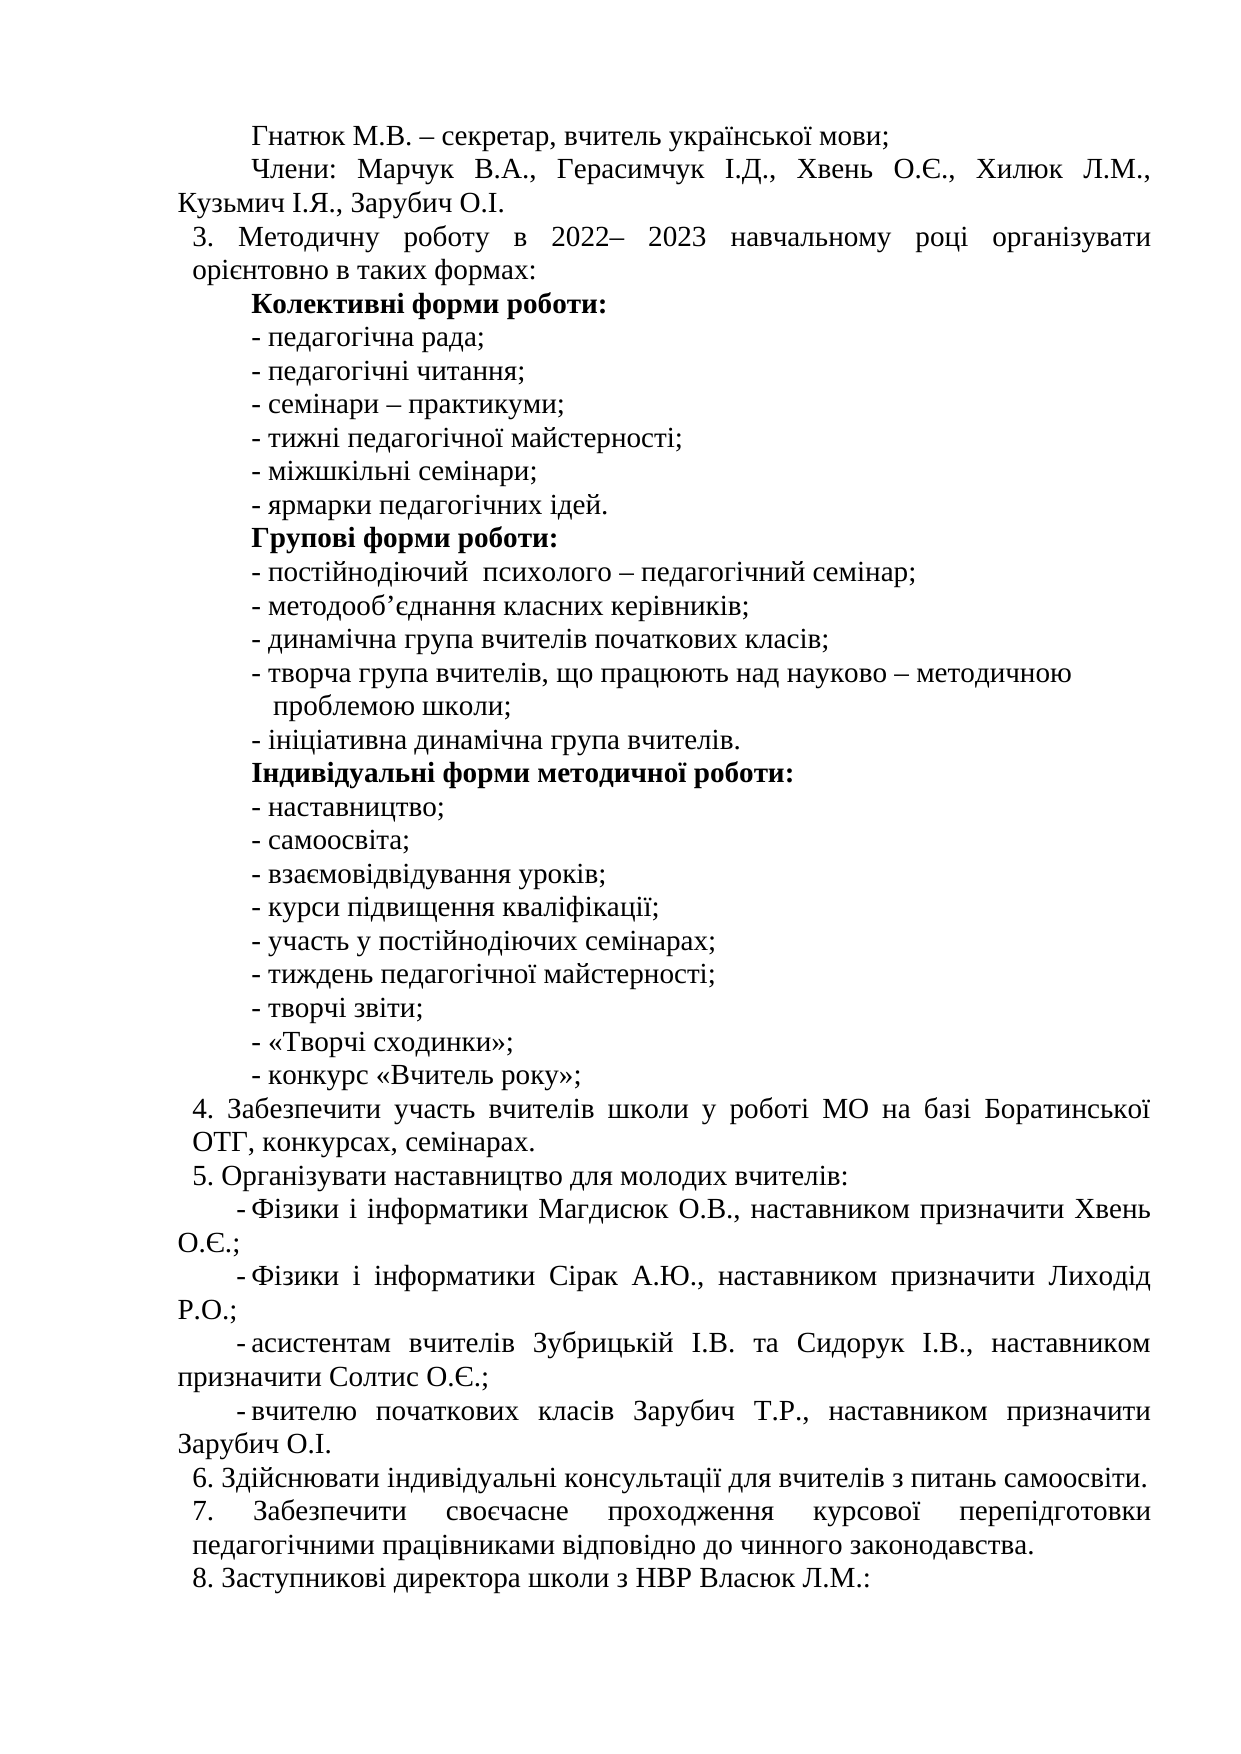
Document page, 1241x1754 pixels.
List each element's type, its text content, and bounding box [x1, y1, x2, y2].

text Колективні форми роботи: [177, 286, 1152, 319]
text Групові форми роботи: [177, 521, 1152, 554]
text - наставництво; [177, 789, 1152, 822]
list Фізики і інформатики Магдисюк О.В., наставником призначити Хвень О.Є.; [177, 1191, 1152, 1258]
text 3. Методичну роботу в 2022– 2023 навчальному році організувати орієнтовно в таких формах: [192, 219, 1152, 286]
list асистентам вчителів Зубрицькій І.В. та Сидорук І.В., наставником призначити Солтис О.Є.; [177, 1326, 1152, 1393]
text 5. Організувати наставництво для молодих вчителів: [192, 1158, 1152, 1191]
text - педагогічна рада; [177, 319, 1152, 353]
text - взаємовідвідування уроків; [177, 856, 1152, 889]
text - самоосвіта; [177, 822, 1152, 856]
text - ярмарки педагогічних ідей. [177, 487, 1152, 521]
text - ініціативна динамічна група вчителів. [177, 722, 1152, 755]
text - динамічна група вчителів початкових класів; [177, 621, 1152, 655]
text - педагогічні читання; [177, 353, 1152, 386]
text Члени: Марчук В.А., Герасимчук І.Д., Хвень О.Є., Хилюк Л.М., Кузьмич І.Я., Зарубич О.І. [177, 152, 1152, 219]
list вчителю початкових класів Зарубич Т.Р., наставником призначити Зарубич О.І. [177, 1393, 1152, 1460]
text - міжшкільні семінари; [177, 453, 1152, 487]
text - методооб’єднання класних керівників; [177, 588, 1152, 621]
text - участь у постійнодіючих семінарах; [177, 923, 1152, 957]
text проблемою школи; [177, 688, 1152, 722]
text 7. Забезпечити своєчасне проходження курсової перепідготовки педагогічними працівниками відповідно до чинного законодавства. [192, 1493, 1152, 1560]
text - «Творчі сходинки»; [177, 1024, 1152, 1057]
text - тижні педагогічної майстерності; [177, 420, 1152, 453]
list Фізики і інформатики Сірак А.Ю., наставником призначити Лиходід Р.О.; [177, 1258, 1152, 1326]
text - творчі звіти; [177, 990, 1152, 1024]
text - постійнодіючий психолого – педагогічний семінар; [177, 554, 1152, 588]
text Індивідуальні форми методичної роботи: [177, 755, 1152, 789]
text - курси підвищення кваліфікації; [177, 889, 1152, 923]
text 8. Заступникові директора школи з НВР Власюк Л.М.: [192, 1560, 1152, 1594]
text Гнатюк М.В. – секретар, вчитель української мови; [177, 118, 1152, 152]
text 6. Здійснювати індивідуальні консультації для вчителів з питань самоосвіти. [192, 1460, 1152, 1493]
text - конкурс «Вчитель року»; [177, 1057, 1152, 1091]
text 4. Забезпечити участь вчителів школи у роботі МО на базі Боратинської ОТГ, конкурсах, семінарах. [192, 1091, 1152, 1158]
text - тиждень педагогічної майстерності; [177, 957, 1152, 990]
text - творча група вчителів, що працюють над науково – методичною [177, 655, 1152, 688]
text - семінари – практикуми; [177, 386, 1152, 420]
